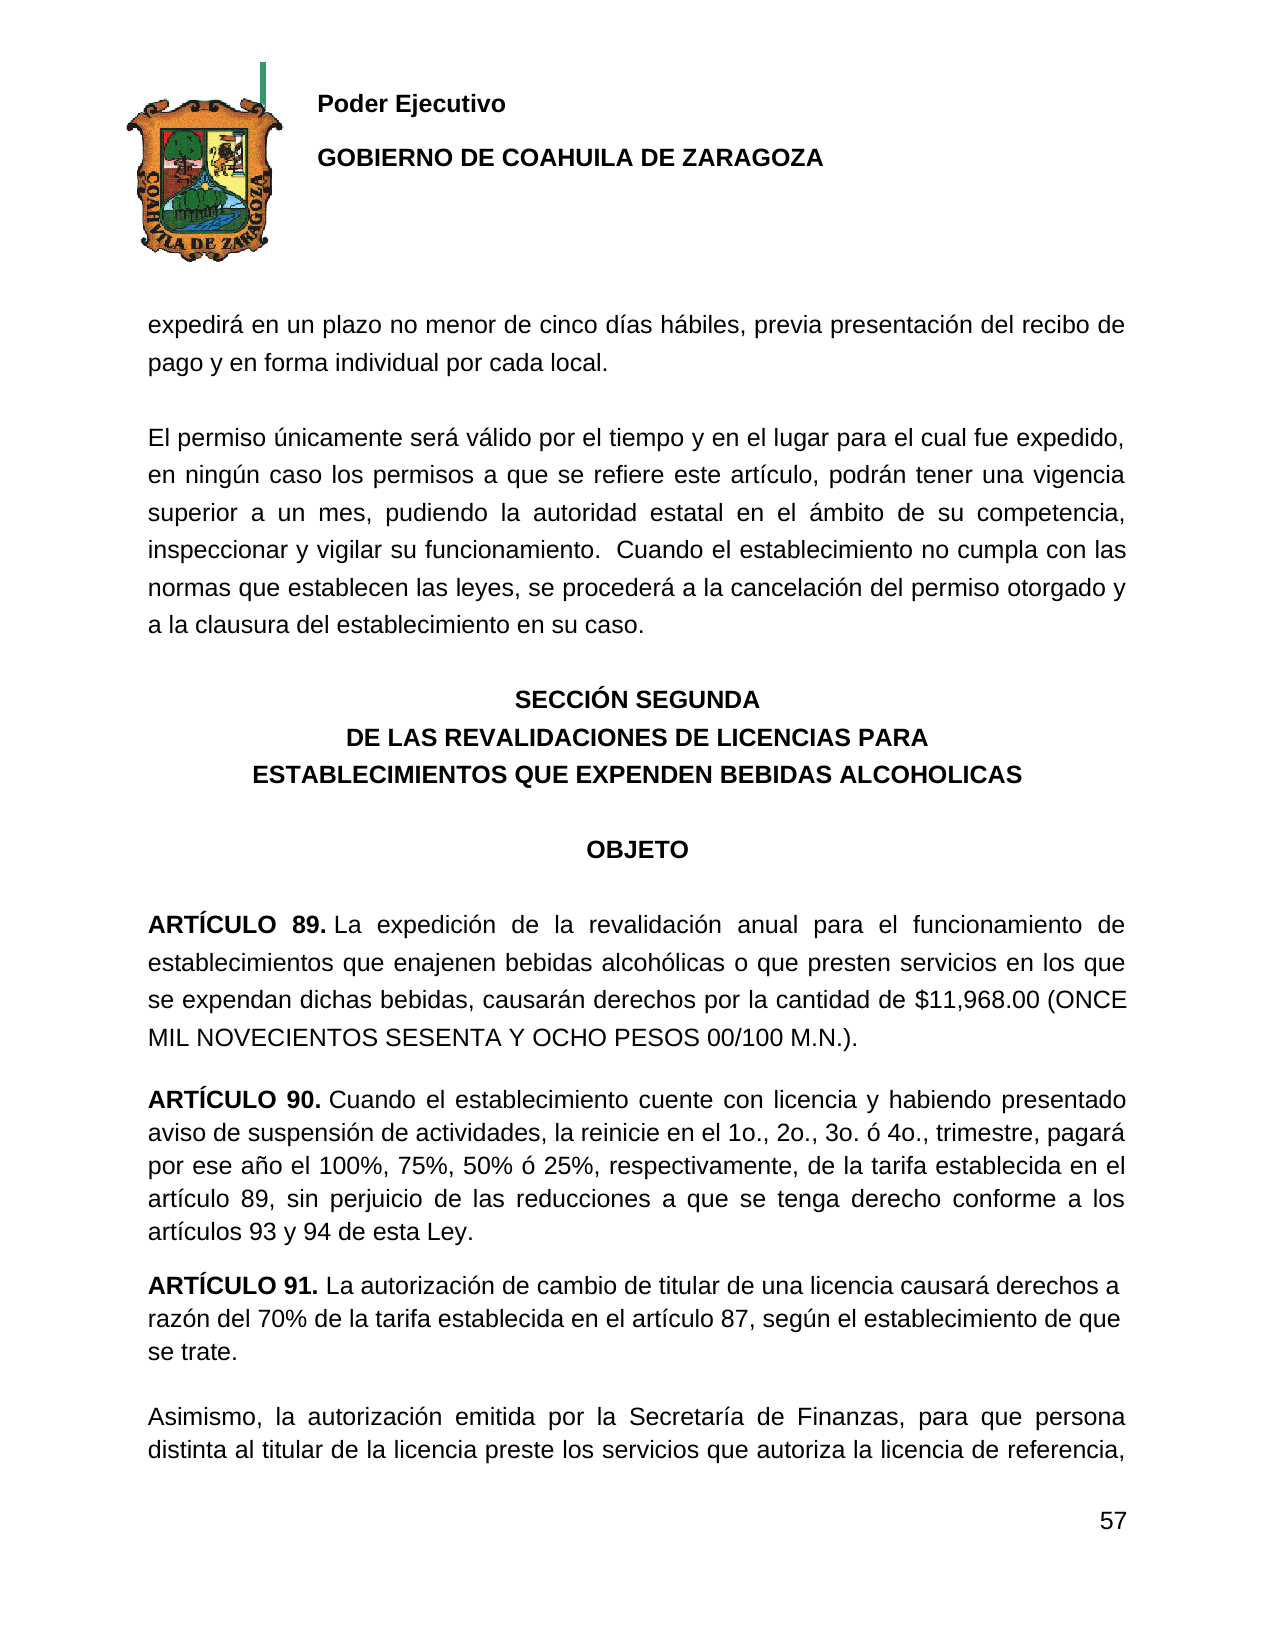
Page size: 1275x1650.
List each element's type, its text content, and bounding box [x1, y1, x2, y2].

picture [121, 88, 290, 268]
text DE LAS REVALIDACIONES DE LICENCIAS PARA [148, 714, 1127, 752]
text OBJETO [148, 827, 1127, 864]
text ARTÍCULO 91. La autorización de cambio de titular de una licencia causará derechos a razón del 70% de la tarifa establecida en el artículo 87, según el establecimiento de que se trate. [148, 1271, 1127, 1398]
text ESTABLECIMIENTOS QUE EXPENDEN BEBIDAS ALCOHOLICAS [148, 752, 1127, 789]
text ARTÍCULO 90. Cuando el establecimiento cuente con licencia y habiendo presentado aviso de suspensión de actividades, la reinicie en el 1o., 2o., 3o. ó 4o., trimestre, pagará por ese año el 100%, 75%, 50% ó 25%, respectivamente, de la tarifa establecida en el artículo 89, sin perjuicio de las reducciones a que se tenga derecho conforme a los artículos 93 y 94 de esta Ley. [148, 1052, 1127, 1246]
text SECCIÓN SEGUNDA [148, 639, 1127, 714]
text ARTÍCULO 89. La expedición de la revalidación anual para el funcionamiento de establecimientos que enajenen bebidas alcohólicas o que presten servicios en los que se expendan dichas bebidas, causarán derechos por la cantidad de $11,968.00 (ONCE MIL NOVECIENTOS SESENTA Y OCHO PESOS 00/100 M.N.). [148, 864, 1127, 1052]
text El permiso únicamente será válido por el tiempo y en el lugar para el cual fue expedido, en ningún caso los permisos a que se refiere este artículo, podrán tener una vigencia superior a un mes, pudiendo la autoridad estatal en el ámbito de su competencia, inspeccionar y vigilar su funcionamiento. Cuando el establecimiento no cumpla con las normas que establecen las leyes, se procederá a la cancelación del permiso otorgado y a la clausura del establecimiento en su caso. [148, 414, 1127, 639]
